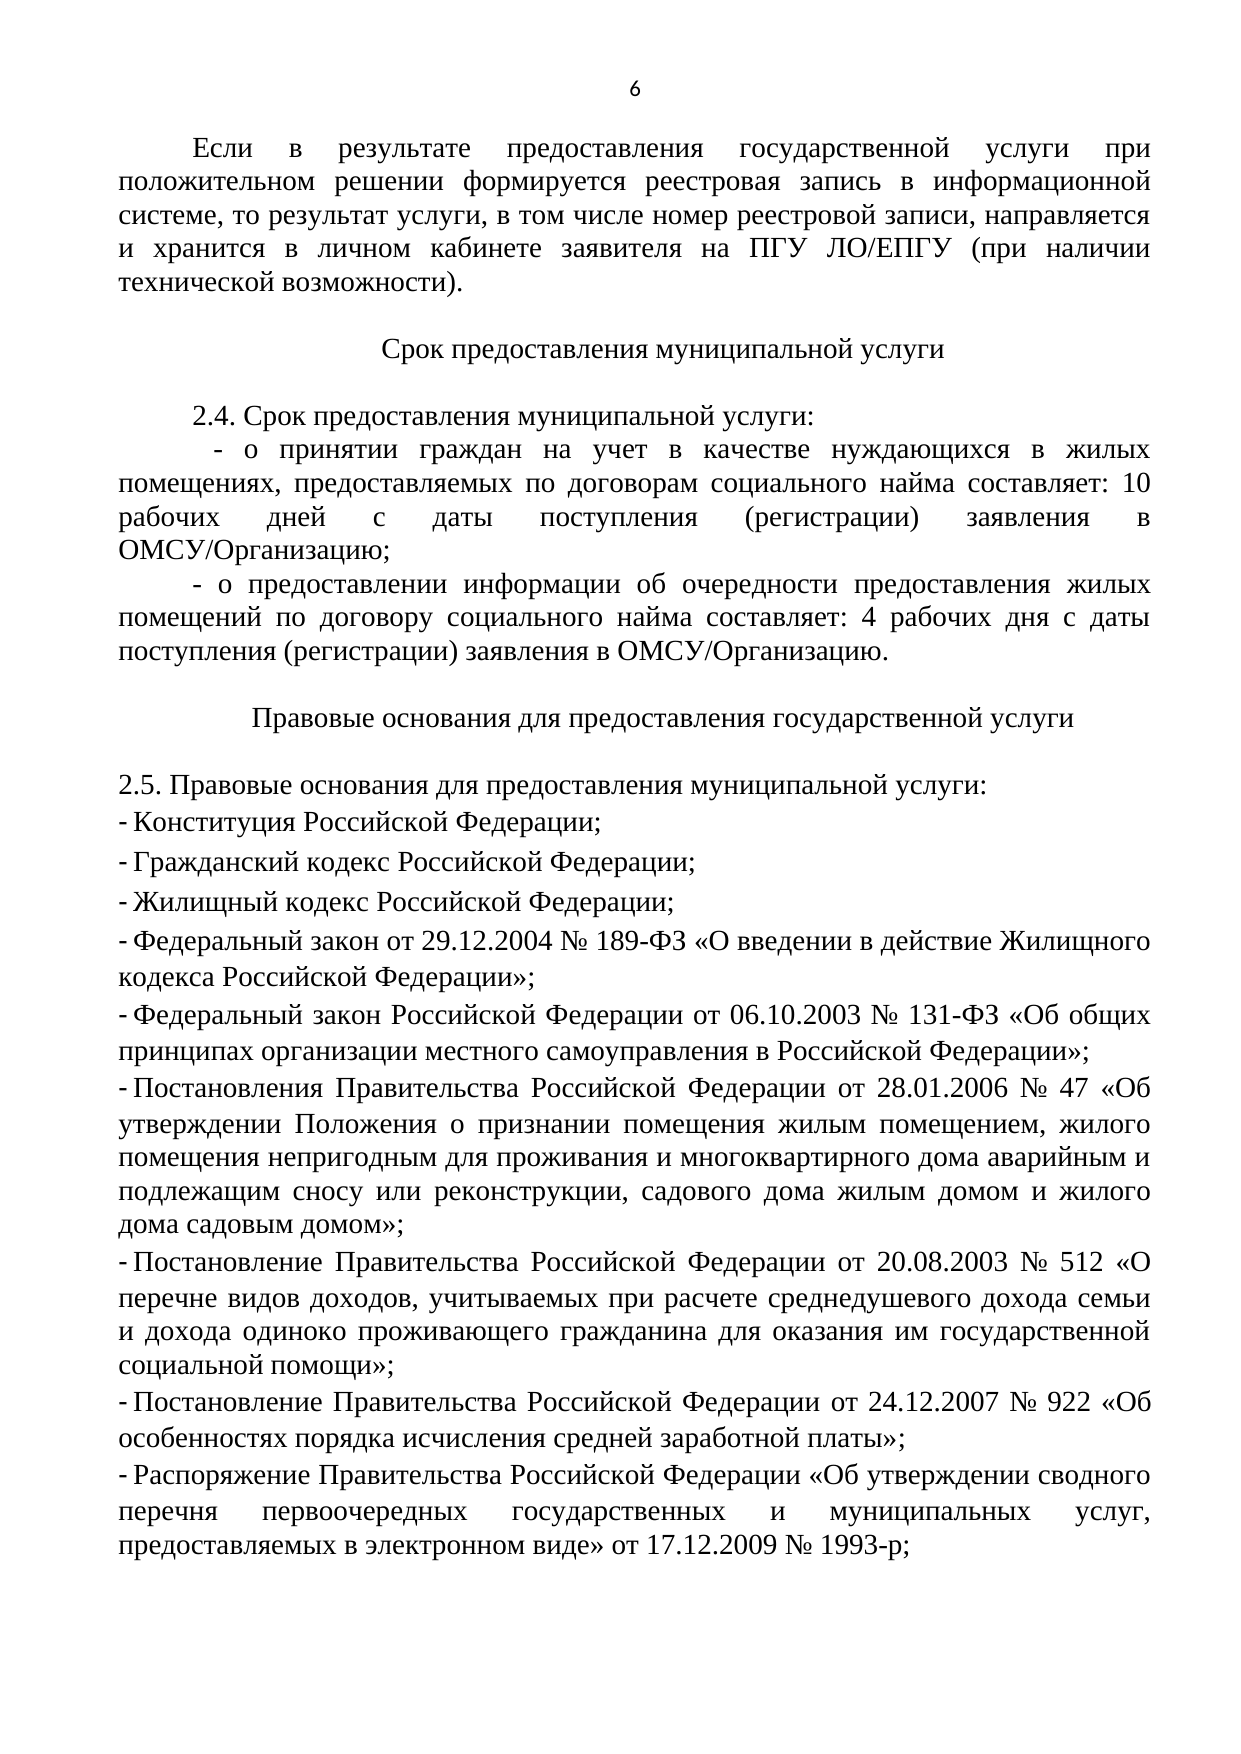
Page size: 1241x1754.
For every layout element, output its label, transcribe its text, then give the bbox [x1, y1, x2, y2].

list Федеральный закон Российской Федерации от 06.10.2003 № 131-ФЗ «Об общих принципах организации местного самоуправления в Российской Федерации»; [118, 993, 1152, 1066]
list Постановления Правительства Российской Федерации от 28.01.2006 № 47 «Об утверждении Положения о признании помещения жилым помещением, жилого помещения непригодным для проживания и многоквартирного дома аварийным и подлежащим сносу или реконструкции, садового дома жилым домом и жилого дома садовым домом»; [118, 1066, 1152, 1240]
list Федеральный закон от 29.12.2004 № 189-ФЗ «О введении в действие Жилищного кодекса Российской Федерации»; [118, 920, 1152, 993]
text - о предоставлении информации об очередности предоставления жилых помещений по договору социального найма составляет: 4 рабочих дня с даты поступления (регистрации) заявления в ОМСУ/Организацию. [118, 566, 1152, 666]
list Постановление Правительства Российской Федерации от 20.08.2003 № 512 «О перечне видов доходов, учитываемых при расчете среднедушевого дохода семьи и дохода одиноко проживающего гражданина для оказания им государственной социальной помощи»; [118, 1240, 1152, 1380]
text 2.5. Правовые основания для предоставления муниципальной услуги: [118, 767, 1152, 801]
text Правовые основания для предоставления государственной услуги [118, 700, 1152, 733]
list Жилищный кодекс Российской Федерации; [118, 880, 1152, 920]
list Распоряжение Правительства Российской Федерации «Об утверждении сводного перечня первоочередных государственных и муниципальных услуг, предоставляемых в электронном виде» от 17.12.2009 № 1993-р; [118, 1453, 1152, 1560]
list Постановление Правительства Российской Федерации от 24.12.2007 № 922 «Об особенностях порядка исчисления средней заработной платы»; [118, 1380, 1152, 1453]
text Срок предоставления муниципальной услуги [118, 331, 1152, 364]
text 2.4. Срок предоставления муниципальной услуги: [118, 398, 1152, 432]
list Гражданский кодекс Российской Федерации; [118, 840, 1152, 880]
text - о принятии граждан на учет в качестве нуждающихся в жилых помещениях, предоставляемых по договорам социального найма составляет: 10 рабочих дней с даты поступления (регистрации) заявления в ОМСУ/Организацию; [118, 432, 1152, 566]
list Конституция Российской Федерации; [118, 801, 1152, 840]
text Если в результате предоставления государственной услуги при положительном решении формируется реестровая запись в информационной системе, то результат услуги, в том числе номер реестровой записи, направляется и хранится в личном кабинете заявителя на ПГУ ЛО/ЕПГУ (при наличии технической возможности). [118, 130, 1152, 297]
